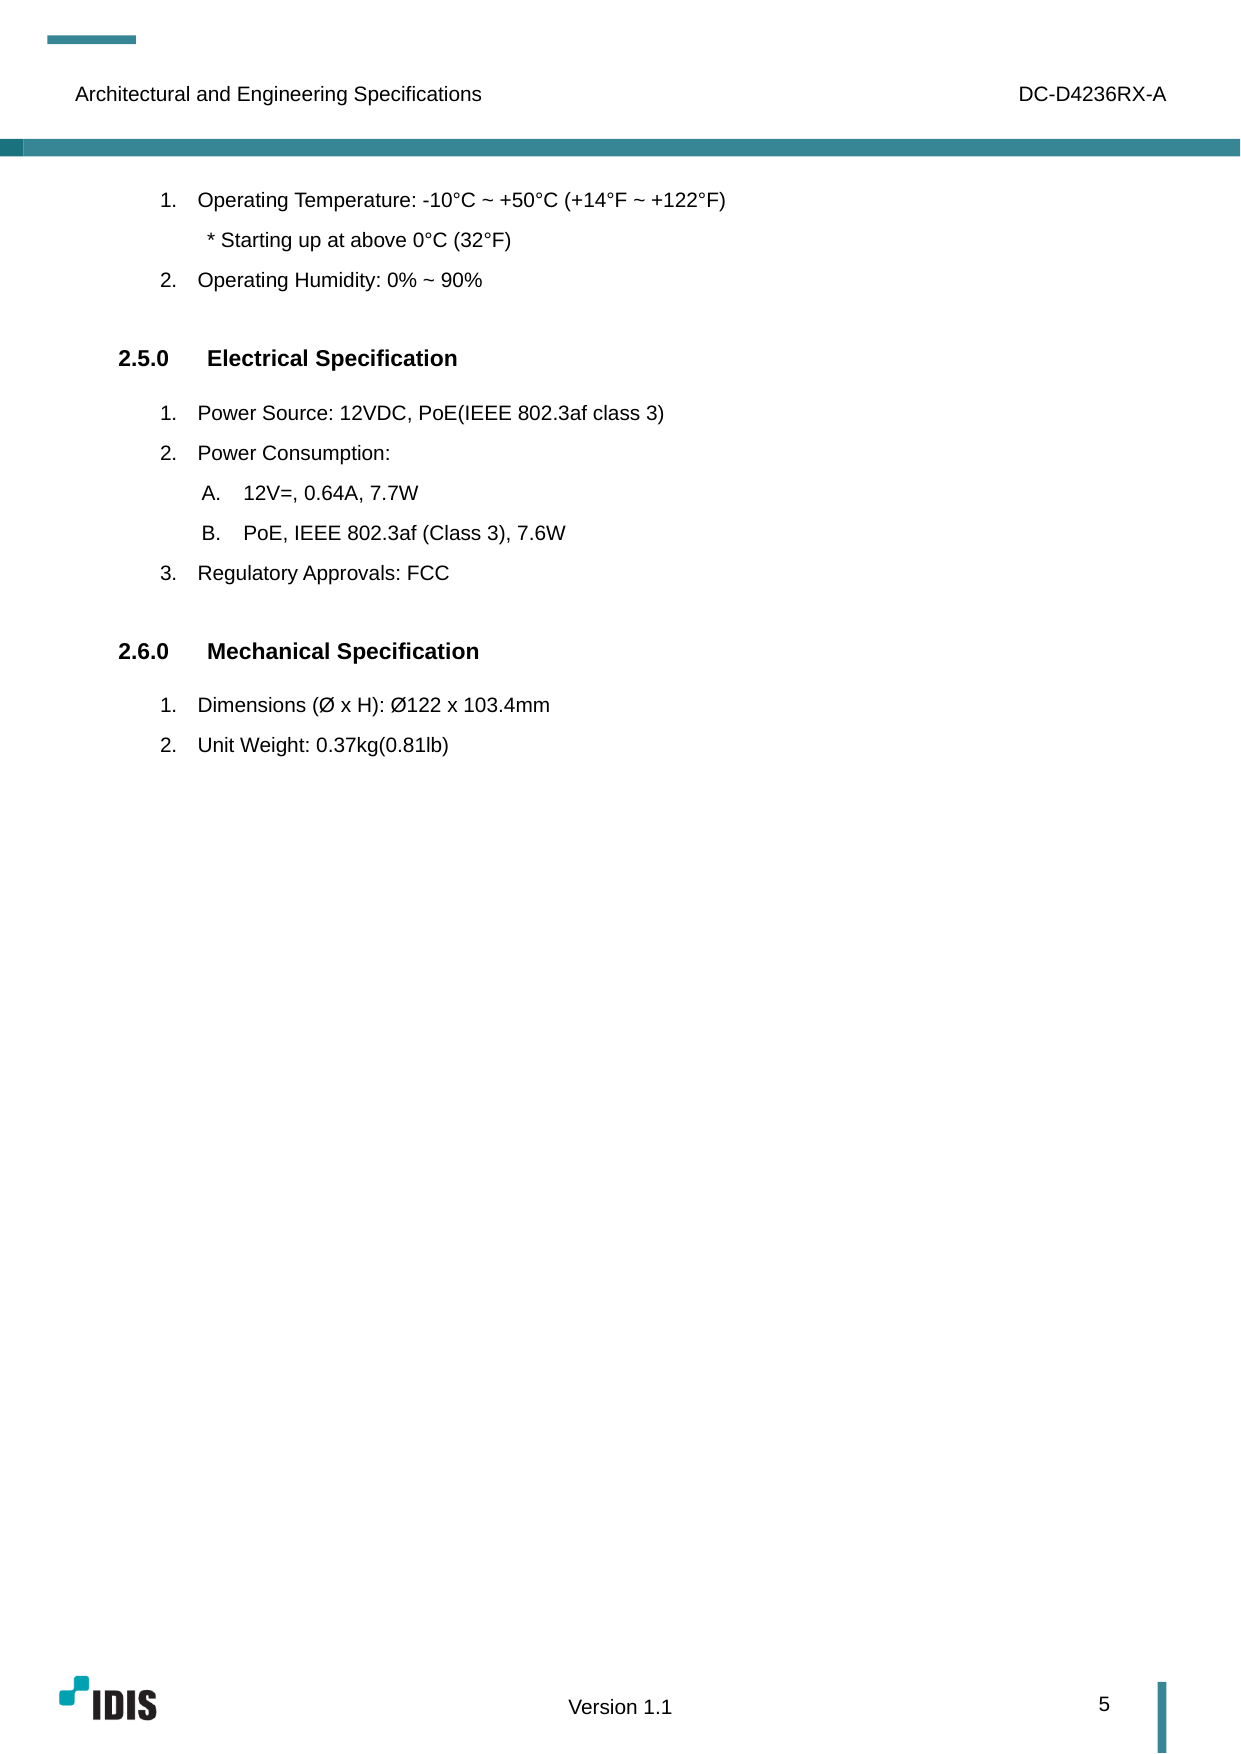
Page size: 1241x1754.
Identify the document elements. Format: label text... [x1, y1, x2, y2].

list PoE, IEEE 802.3af (Class 3), 7.6W [201, 520, 1122, 544]
subtitle Electrical Specification [118, 345, 1122, 371]
list Operating Temperature: -10°C ~ +50°C (+14°F ~ +122°F) [160, 188, 1122, 212]
subtitle Mechanical Specification [118, 638, 1122, 664]
list Power Consumption: [160, 440, 1122, 464]
picture [52, 1675, 175, 1723]
list 12V=, 0.64A, 7.7W [201, 480, 1122, 504]
text * Starting up at above 0°C (32°F) [207, 228, 1122, 252]
list Operating Humidity: 0% ~ 90% [160, 268, 1122, 292]
list Unit Weight: 0.37kg(0.81lb) [160, 733, 1122, 757]
list Regulatory Approvals: FCC [160, 560, 1122, 584]
list Power Source: 12VDC, PoE(IEEE 802.3af class 3) [160, 400, 1122, 424]
list Dimensions (Ø x H): Ø122 x 103.4mm [160, 693, 1122, 717]
